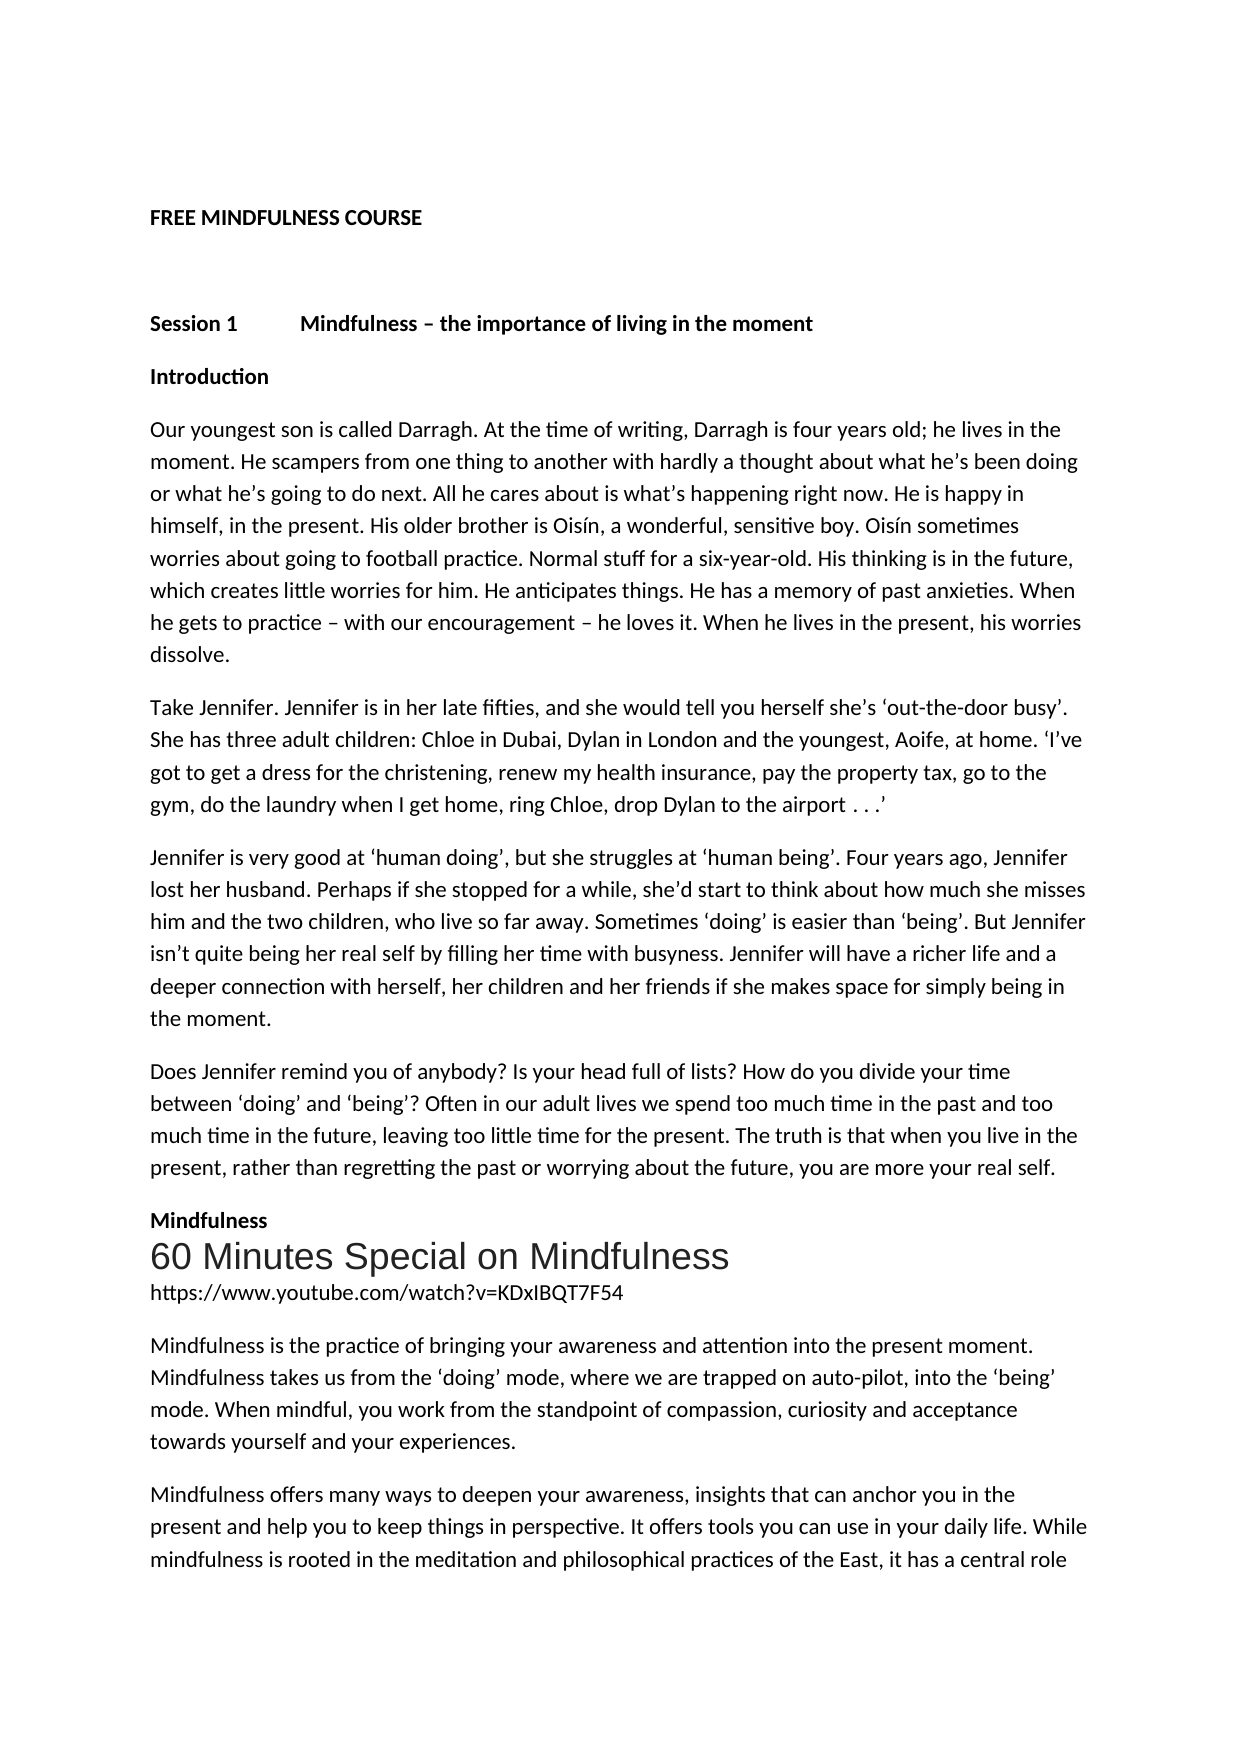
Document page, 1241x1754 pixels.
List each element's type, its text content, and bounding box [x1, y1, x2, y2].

text Does Jennifer remind you of anybody? Is your head full of lists? How do you divide your time between ‘doing’ and ‘being’? Often in our adult lives we spend too much time in the past and too much time in the future, leaving too little time for the present. The truth is that when you live in the present, rather than regretting the past or worrying about the future, you are more your real self. [150, 1057, 1090, 1182]
text Take Jennifer. Jennifer is in her late fifties, and she would tell you herself she’s ‘out-the-door busy’. She has three adult children: Chloe in Dubai, Dylan in London and the youngest, Aoife, at home. ‘I’ve got to get a dress for the christening, renew my health insurance, pay the property tax, go to the gym, do the laundry when I get home, ring Chloe, drop Dylan to the airport . . .’ [150, 693, 1090, 818]
text Mindfulness [150, 1207, 1090, 1234]
text 60 Minutes Special on Mindfulness [150, 1234, 1090, 1278]
text Our youngest son is called Darragh. At the time of writing, Darragh is four years old; he lives in the moment. He scampers from one thing to another with hardly a thought about what he’s been doing or what he’s going to do next. All he cares about is what’s happening right now. He is happy in himself, in the present. His older brother is Oisín, a wonderful, sensitive boy. Oisín sometimes worries about going to football practice. Normal stuff for a six-year-old. His thinking is in the future, which creates little worries for him. He anticipates things. He has a memory of past anxieties. When he gets to practice – with our encouragement – he loves it. When he lives in the present, his worries dissolve. [150, 415, 1090, 668]
text Mindfulness is the practice of bringing your awareness and attention into the present moment. Mindfulness takes us from the ‘doing’ mode, where we are trapped on auto-pilot, into the ‘being’ mode. When mindful, you work from the standpoint of compassion, curiosity and acceptance towards yourself and your experiences. [150, 1331, 1090, 1455]
text Jennifer is very good at ‘human doing’, but she struggles at ‘human being’. Four years ago, Jennifer lost her husband. Perhaps if she stopped for a while, she’d start to think about how much she misses him and the two children, who live so far away. Sometimes ‘doing’ is easier than ‘being’. But Jennifer isn’t quite being her real self by filling her time with busyness. Jennifer will have a richer life and a deeper connection with herself, her children and her friends if she makes space for simply being in the moment. [150, 843, 1090, 1032]
text Session 1 Mindfulness – the importance of living in the moment [150, 309, 1090, 337]
text https://www.youtube.com/watch?v=KDxIBQT7F54 [150, 1278, 1090, 1306]
text FREE MINDFULNESS COURSE [150, 203, 1090, 231]
text Introduction [150, 362, 1090, 390]
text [150, 1480, 1090, 1573]
